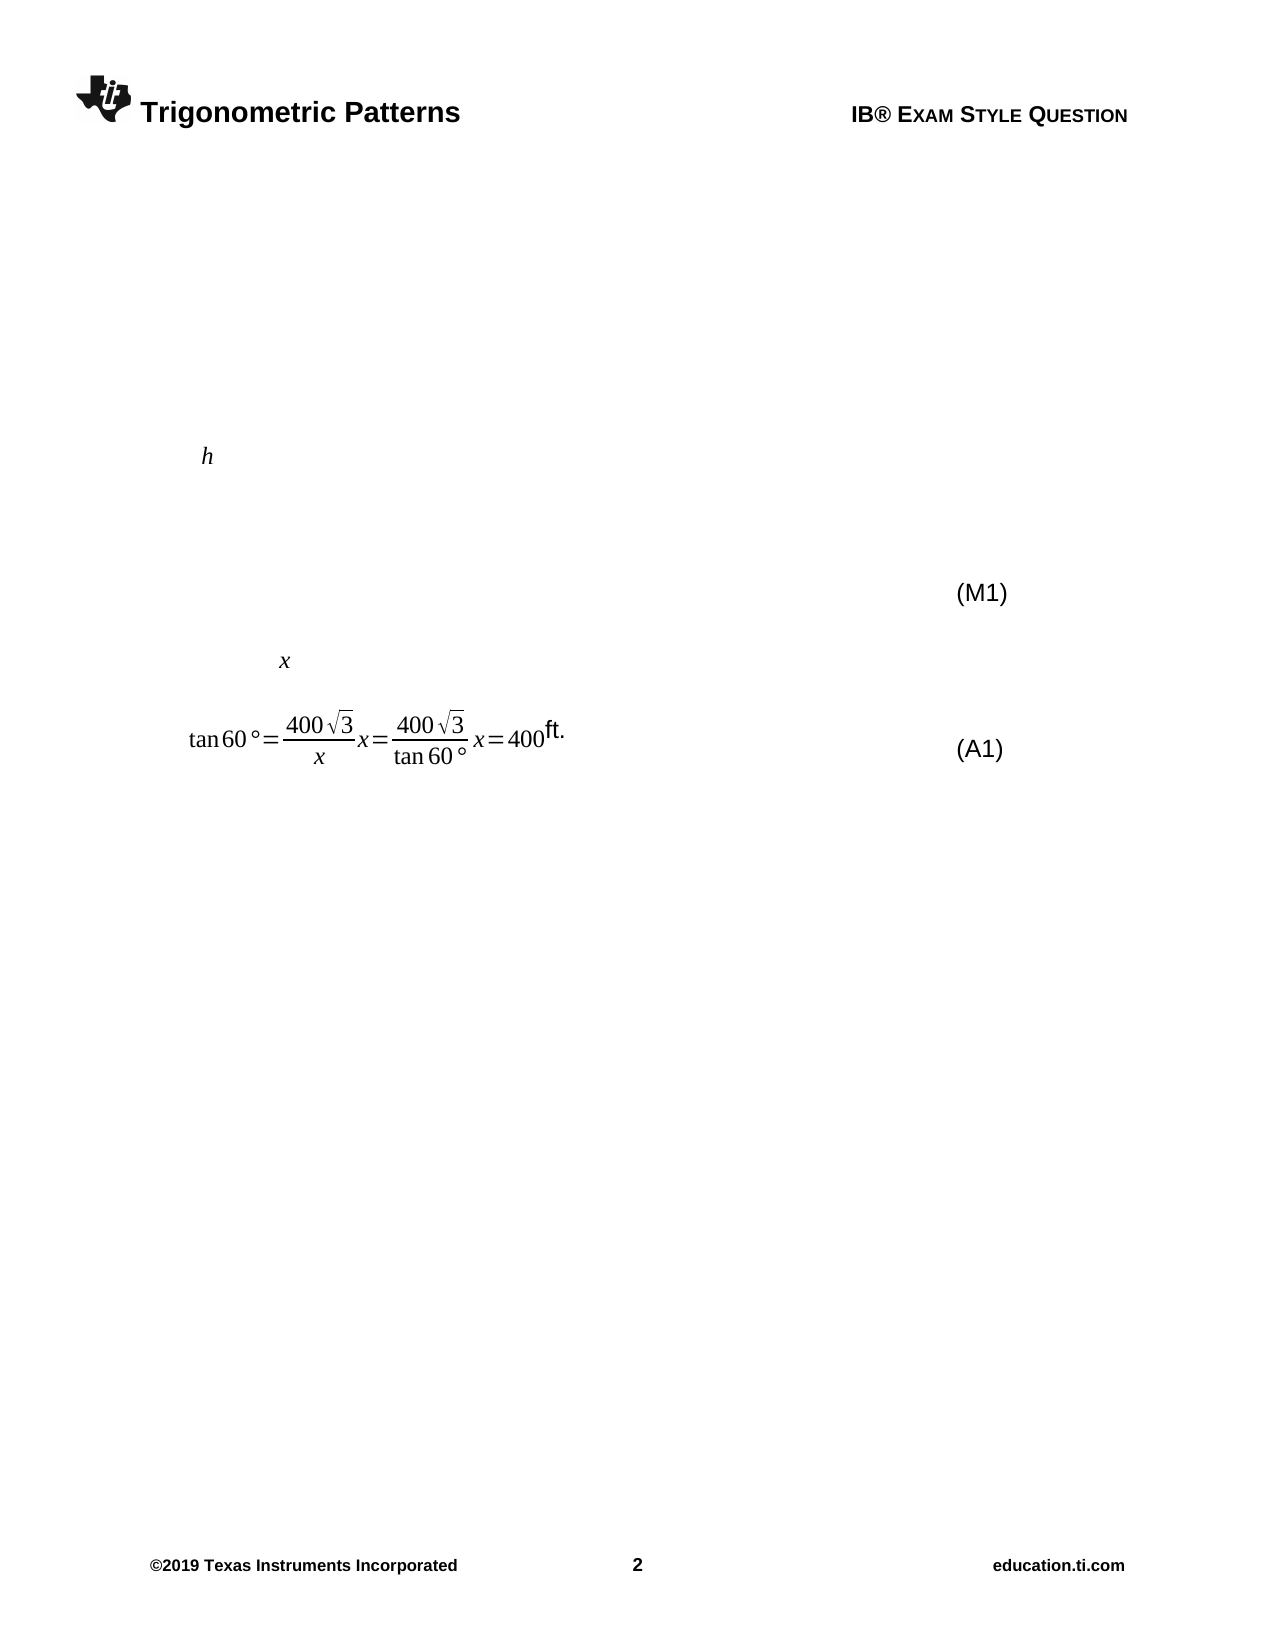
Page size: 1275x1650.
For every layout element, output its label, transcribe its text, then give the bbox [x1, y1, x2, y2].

table_cell (M1) (A1) (M1) (A1) [909, 138, 1211, 827]
picture [75, 75, 132, 123]
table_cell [64, 138, 909, 827]
